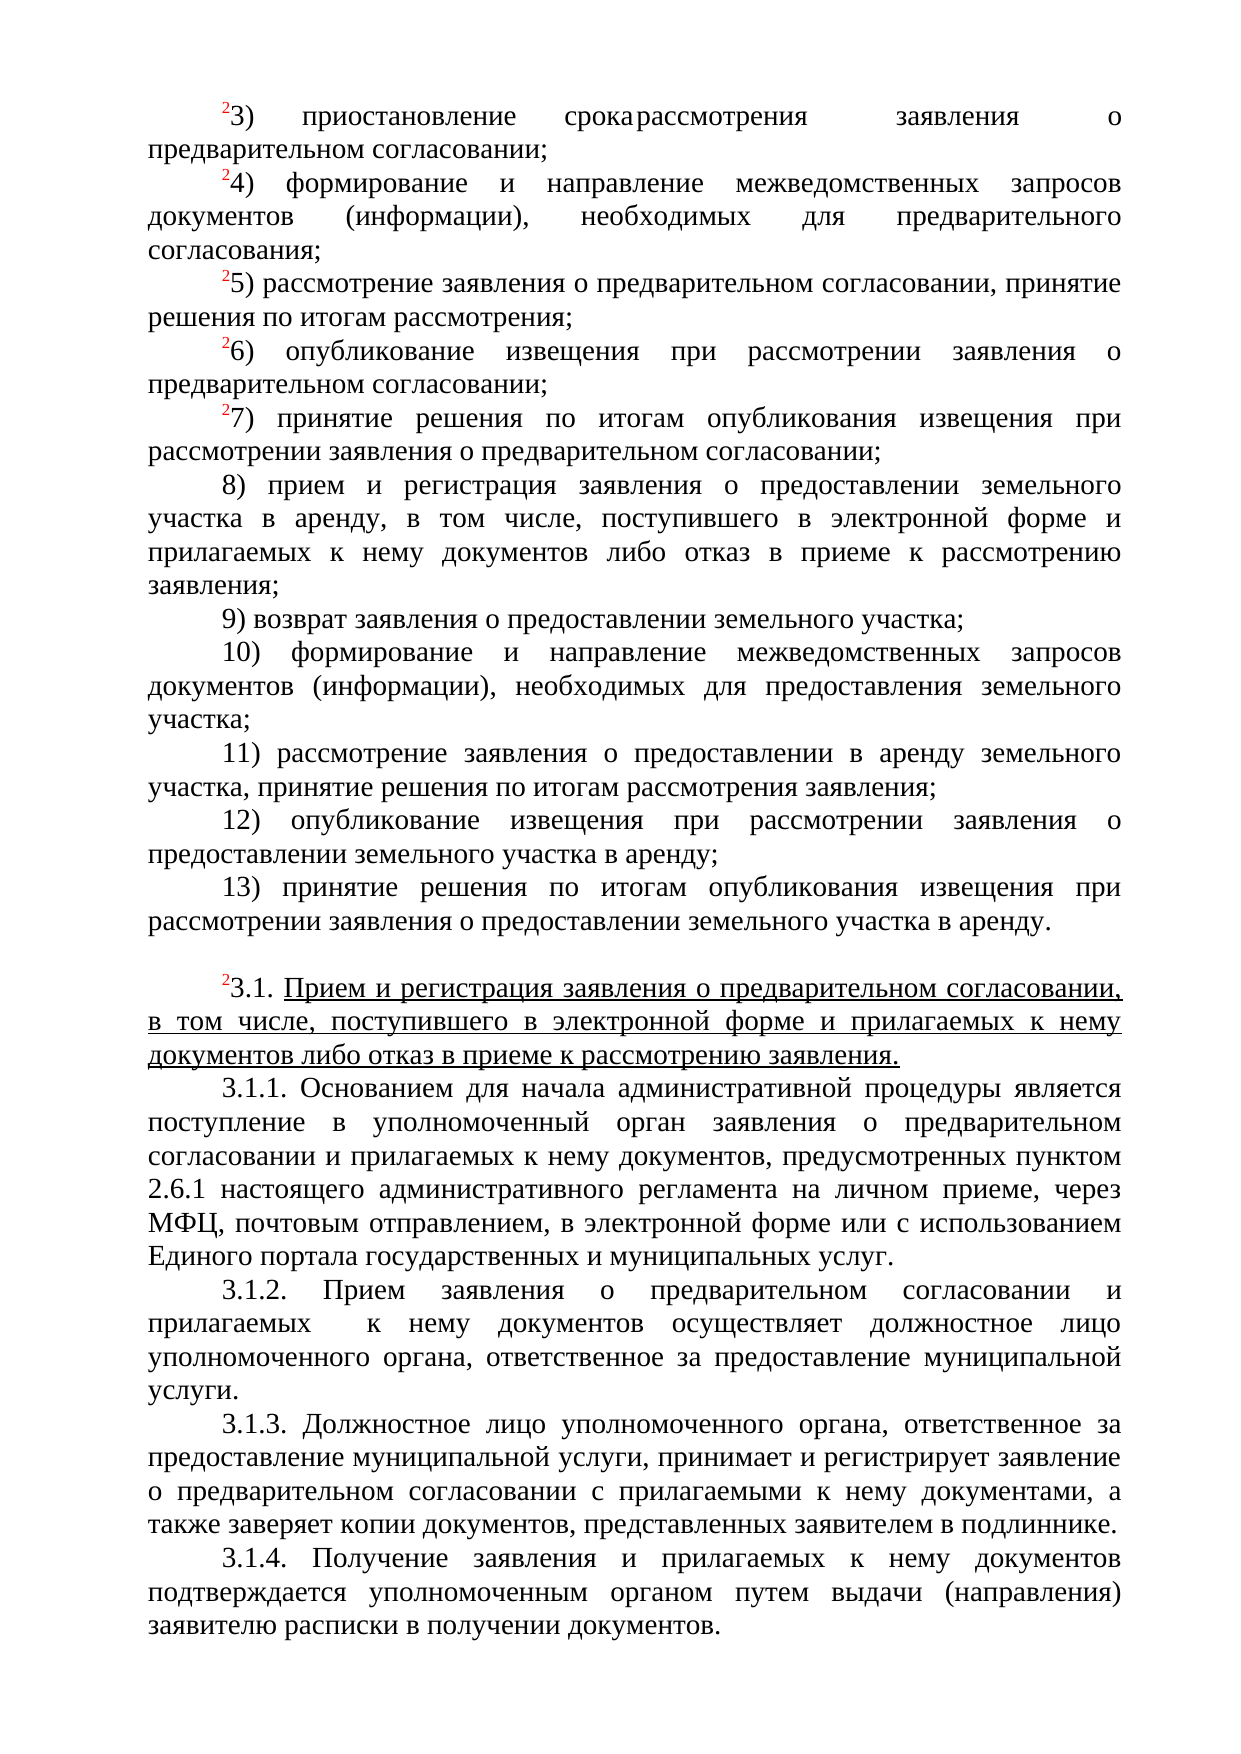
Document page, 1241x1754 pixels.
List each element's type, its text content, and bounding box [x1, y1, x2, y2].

text 12) опубликование извещения при рассмотрении заявления о предоставлении земельного участка в аренду; [148, 802, 1122, 869]
text 23) приостановление срока рассмотрения заявления о предварительном согласовании; [148, 98, 1122, 165]
text 26) опубликование извещения при рассмотрении заявления о предварительном согласовании; [148, 333, 1122, 400]
text 25) рассмотрение заявления о предварительном согласовании, принятие решения по итогам рассмотрения; [148, 266, 1122, 333]
text 3.1.4. Получение заявления и прилагаемых к нему документов подтверждается уполномоченным органом путем выдачи (направления) заявителю расписки в получении документов. [148, 1540, 1122, 1641]
text 9) возврат заявления о предоставлении земельного участка; [148, 601, 1122, 634]
text 3.1.1. Основанием для начала административной процедуры является поступление в уполномоченный орган заявления о предварительном согласовании и прилагаемых к нему документов, предусмотренных пунктом 2.6.1 настоящего административного регламента на личном приеме, через МФЦ, почтовым отправлением, в электронной форме или с использованием Единого портала государственных и муниципальных услуг. [148, 1071, 1122, 1272]
text 3.1.3. Должностное лицо уполномоченного органа, ответственное за предоставление муниципальной услуги, принимает и регистрирует заявление о предварительном согласовании с прилагаемыми к нему документами, а также заверяет копии документов, представленных заявителем в подлиннике. [148, 1406, 1122, 1540]
text 23.1. Прием и регистрация заявления о предварительном согласовании, в том числе, поступившего в электронной форме и прилагаемых к нему документов либо отказ в приеме к рассмотрению заявления. [148, 1034, 1122, 1071]
text 10) формирование и направление межведомственных запросов документов (информации), необходимых для предоставления земельного участка; [148, 634, 1122, 735]
text 27) принятие решения по итогам опубликования извещения при рассмотрении заявления о предварительном согласовании; [148, 400, 1122, 467]
text 11) рассмотрение заявления о предоставлении в аренду земельного участка, принятие решения по итогам рассмотрения заявления; [148, 735, 1122, 802]
text 3.1.2. Прием заявления о предварительном согласовании и прилагаемых к нему документов осуществляет должностное лицо уполномоченного органа, ответственное за предоставление муниципальной услуги. [148, 1272, 1122, 1406]
text 13) принятие решения по итогам опубликования извещения при рассмотрении заявления о предоставлении земельного участка в аренду. [148, 869, 1122, 936]
text 23.1. Прием и регистрация заявления о предварительном согласовании, в том числе, поступившего в электронной форме и прилагаемых к нему документов либо отказ в приеме к рассмотрению заявления. [148, 970, 1122, 1033]
text 24) формирование и направление межведомственных запросов документов (информации), необходимых для предварительного согласования; [148, 165, 1122, 266]
text 8) прием и регистрация заявления о предоставлении земельного участка в аренду, в том числе, поступившего в электронной форме и прилагаемых к нему документов либо отказ в приеме к рассмотрению заявления; [148, 467, 1122, 601]
